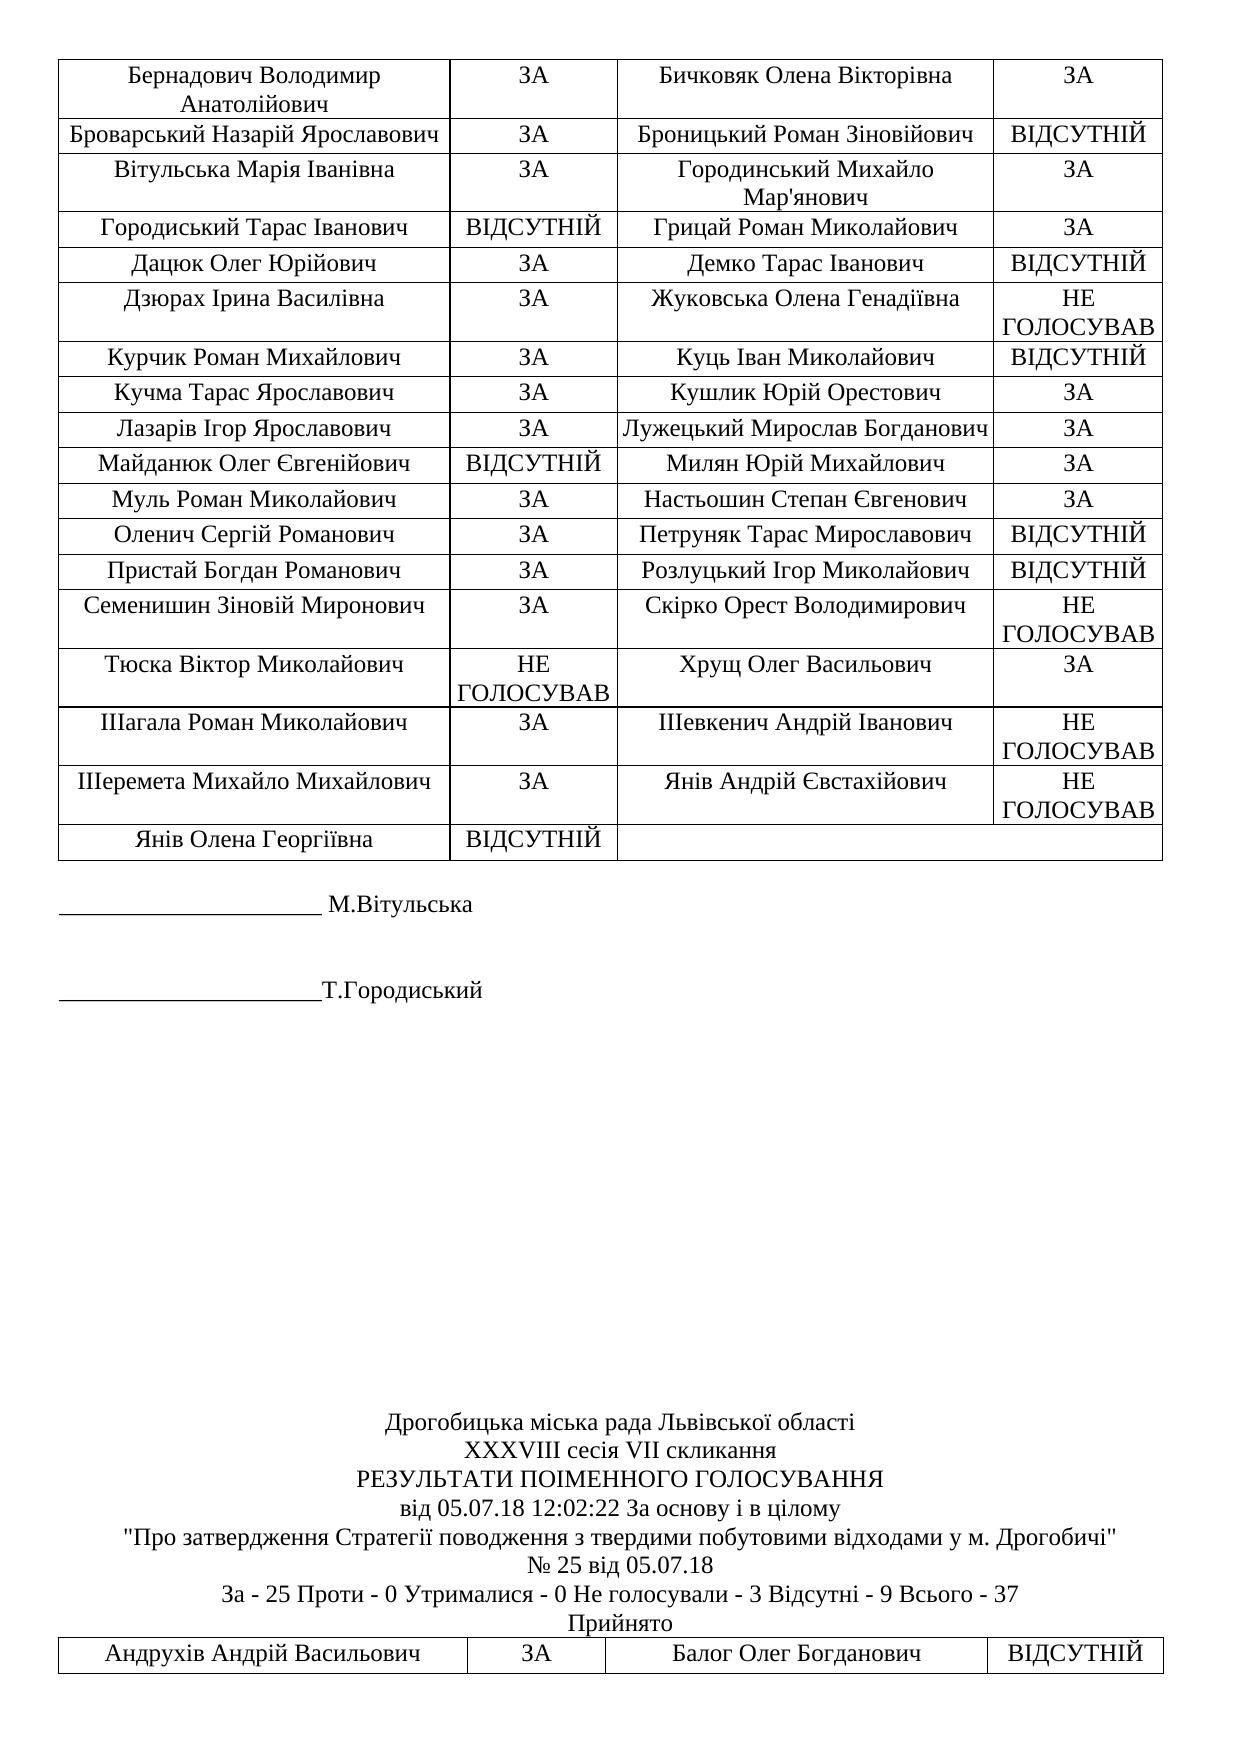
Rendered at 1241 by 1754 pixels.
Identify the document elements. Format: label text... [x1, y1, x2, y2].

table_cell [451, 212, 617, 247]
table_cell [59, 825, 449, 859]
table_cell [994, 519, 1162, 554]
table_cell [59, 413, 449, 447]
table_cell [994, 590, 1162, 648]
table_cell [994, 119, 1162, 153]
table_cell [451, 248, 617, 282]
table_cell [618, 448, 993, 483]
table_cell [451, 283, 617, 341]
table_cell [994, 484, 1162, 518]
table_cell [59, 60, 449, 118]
text Прийнято [59, 1608, 1181, 1637]
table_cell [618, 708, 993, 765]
text РЕЗУЛЬТАТИ ПОІМЕННОГО ГОЛОСУВАННЯ [59, 1464, 1181, 1493]
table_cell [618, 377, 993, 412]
text _____________________ М.Вітульська [59, 889, 1181, 918]
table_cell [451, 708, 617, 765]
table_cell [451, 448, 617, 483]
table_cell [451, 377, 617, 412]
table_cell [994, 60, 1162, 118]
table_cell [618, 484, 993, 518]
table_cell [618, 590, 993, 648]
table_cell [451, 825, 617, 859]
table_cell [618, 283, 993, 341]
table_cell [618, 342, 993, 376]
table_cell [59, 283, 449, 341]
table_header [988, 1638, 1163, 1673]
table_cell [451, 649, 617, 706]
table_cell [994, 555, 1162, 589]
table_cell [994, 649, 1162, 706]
text "Про затвердження Стратегії поводження з твердими побутовими відходами у м. Дрогобичі" [59, 1522, 1181, 1551]
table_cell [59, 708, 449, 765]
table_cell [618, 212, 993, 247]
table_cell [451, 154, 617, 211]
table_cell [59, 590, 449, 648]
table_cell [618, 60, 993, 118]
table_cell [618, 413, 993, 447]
text Дрогобицька міська рада Львівської області [59, 1407, 1181, 1436]
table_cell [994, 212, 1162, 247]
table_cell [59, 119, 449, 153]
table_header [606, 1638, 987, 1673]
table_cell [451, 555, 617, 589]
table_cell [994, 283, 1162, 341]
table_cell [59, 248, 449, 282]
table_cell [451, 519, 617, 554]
text від 05.07.18 12:02:22 За основу і в цілому [59, 1493, 1181, 1522]
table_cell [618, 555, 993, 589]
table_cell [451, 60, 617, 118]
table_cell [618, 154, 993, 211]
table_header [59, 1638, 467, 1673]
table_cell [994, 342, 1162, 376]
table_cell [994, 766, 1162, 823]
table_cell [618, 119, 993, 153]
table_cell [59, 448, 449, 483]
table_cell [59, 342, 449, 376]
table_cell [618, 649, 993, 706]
text _____________________Т.Городиський [59, 976, 1181, 1004]
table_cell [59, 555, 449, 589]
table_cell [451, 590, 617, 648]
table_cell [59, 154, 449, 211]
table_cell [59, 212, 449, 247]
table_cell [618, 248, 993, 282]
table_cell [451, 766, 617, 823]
text XXXVIII сесія VII скликання [59, 1436, 1181, 1464]
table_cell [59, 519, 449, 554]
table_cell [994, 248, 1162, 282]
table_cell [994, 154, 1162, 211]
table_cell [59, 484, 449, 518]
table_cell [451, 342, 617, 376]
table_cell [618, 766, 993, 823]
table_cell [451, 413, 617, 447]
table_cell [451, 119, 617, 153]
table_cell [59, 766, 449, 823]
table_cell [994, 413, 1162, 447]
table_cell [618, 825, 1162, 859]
text № 25 від 05.07.18 [59, 1551, 1181, 1579]
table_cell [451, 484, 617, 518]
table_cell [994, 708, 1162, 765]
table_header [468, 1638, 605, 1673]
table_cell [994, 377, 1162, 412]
text За - 25 Проти - 0 Утрималися - 0 Не голосували - 3 Відсутні - 9 Всього - 37 [59, 1579, 1181, 1608]
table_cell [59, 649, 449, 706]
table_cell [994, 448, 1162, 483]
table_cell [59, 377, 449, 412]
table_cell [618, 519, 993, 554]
